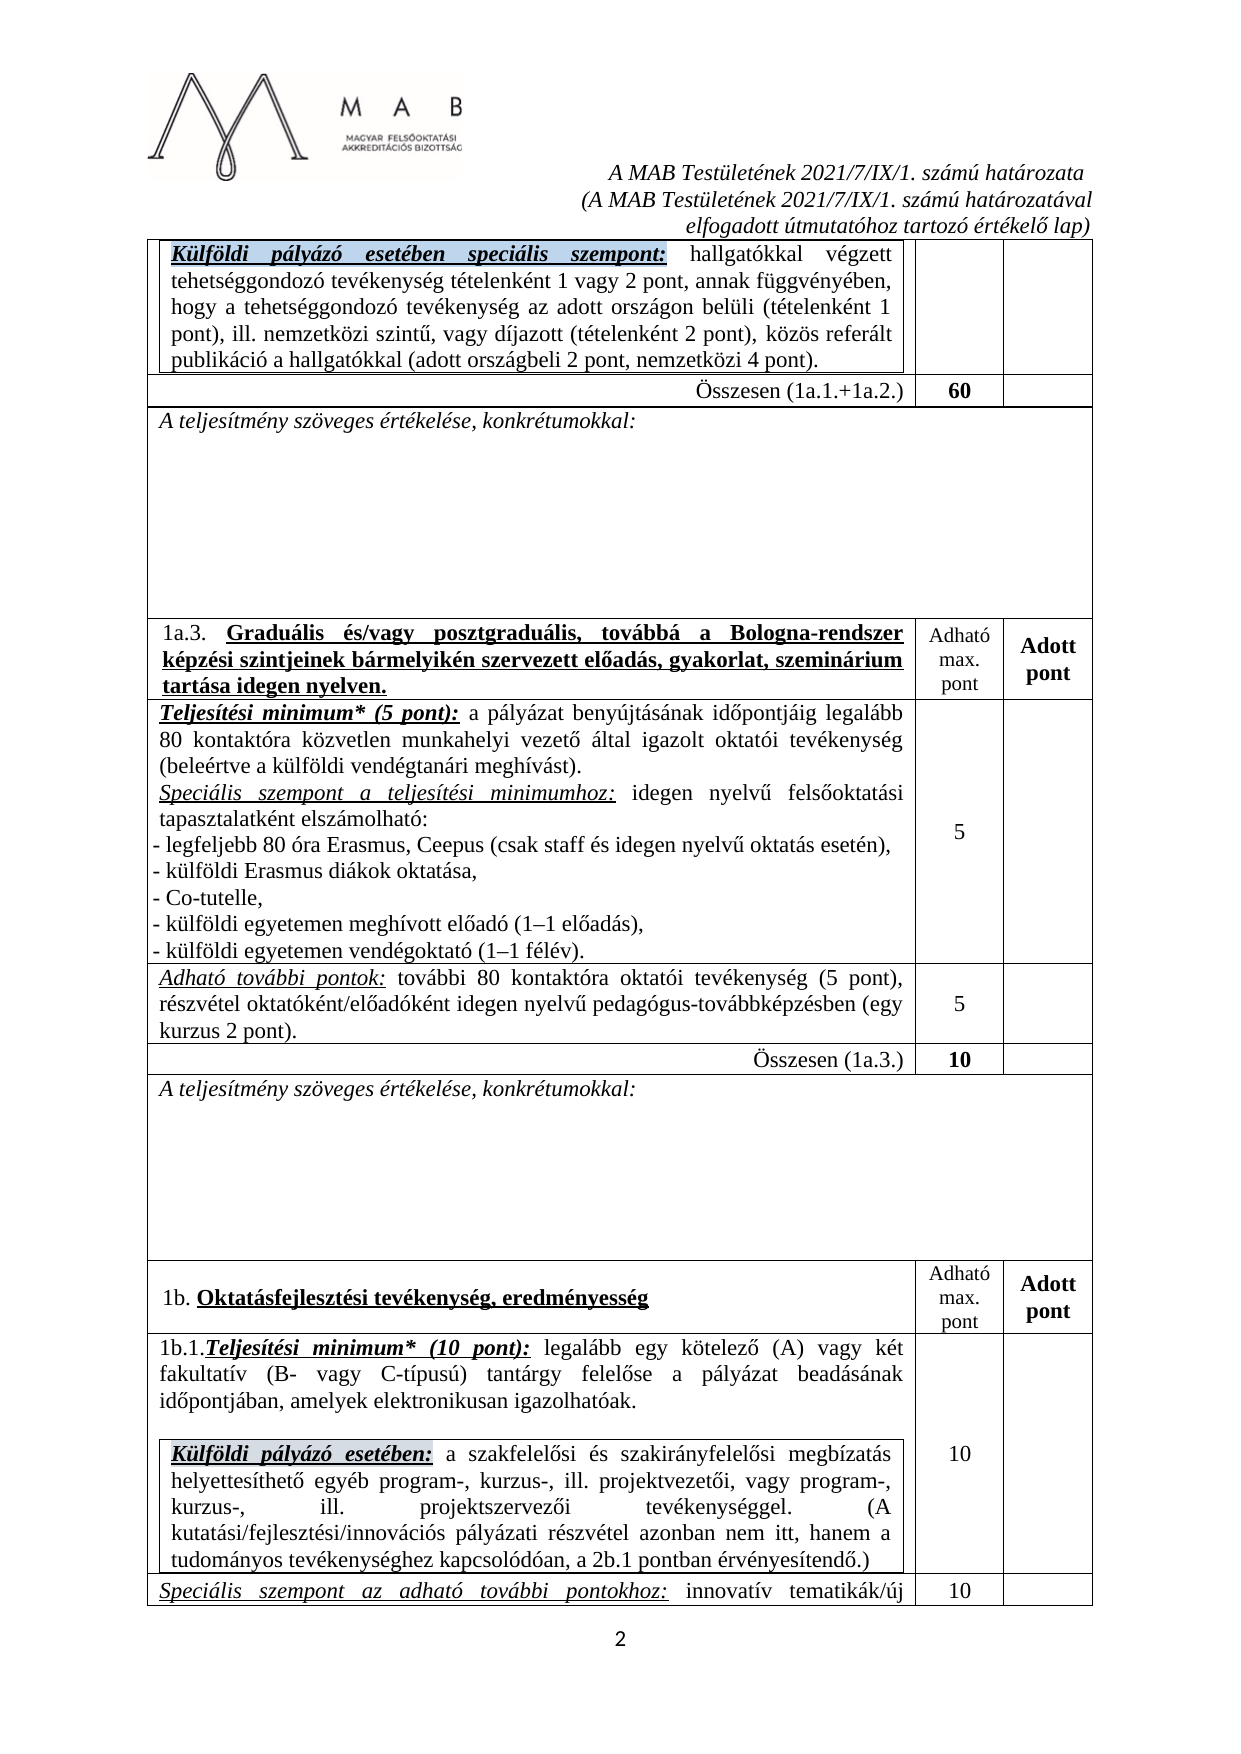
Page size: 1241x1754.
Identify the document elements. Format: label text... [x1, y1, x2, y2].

table_cell [1004, 700, 1092, 963]
table_cell Adott pont [1004, 619, 1092, 698]
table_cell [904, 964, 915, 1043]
table_cell 5 [916, 700, 1003, 963]
table_cell Összesen (1a.1.+1a.2.) [148, 375, 915, 406]
table_cell [1004, 240, 1092, 373]
table_cell 1b. Oktatásfejlesztési tevékenység, eredményesség [148, 1261, 915, 1333]
picture [147, 73, 462, 181]
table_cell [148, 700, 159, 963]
table_cell 5 [916, 964, 1003, 1043]
table_cell [1004, 1574, 1092, 1605]
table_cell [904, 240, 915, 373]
table_cell Adható max. pont [916, 1261, 1003, 1333]
table_cell A teljesítmény szöveges értékelése, konkrétumokkal: [148, 1075, 1092, 1260]
table_cell Adható max. pont [916, 619, 1003, 698]
table_cell 1b.1.Teljesítési minimum* (10 pont): legalább egy kötelező (A) vagy két fakultatív (B- vagy C-típusú) tantárgy felelőse a pályázat beadásának időpontjában, amelyek elektronikusan igazolhatóak. [148, 1334, 915, 1573]
table_cell [1004, 375, 1092, 406]
table_cell 10 [916, 1574, 1003, 1605]
table_cell 10 [916, 1334, 1003, 1573]
table_cell 5 [916, 240, 1003, 373]
table_cell [1004, 964, 1092, 1043]
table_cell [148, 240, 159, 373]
table_cell A teljesítmény szöveges értékelése, konkrétumokkal: [148, 408, 1092, 618]
table_cell Összesen (1a.3.) [148, 1044, 915, 1074]
table_cell [1004, 1044, 1092, 1074]
table_cell 60 [916, 375, 1003, 406]
table_cell 10 [916, 1044, 1003, 1074]
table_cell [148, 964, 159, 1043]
table_cell 1a.3. Graduális és/vagy posztgraduális, továbbá a Bologna-rendszer képzési szintjeinek bármelyikén szervezett előadás, gyakorlat, szeminárium tartása idegen nyelven. [148, 619, 915, 698]
table_cell Adott pont [1004, 1261, 1092, 1333]
table_cell [1004, 1334, 1092, 1573]
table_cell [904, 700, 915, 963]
